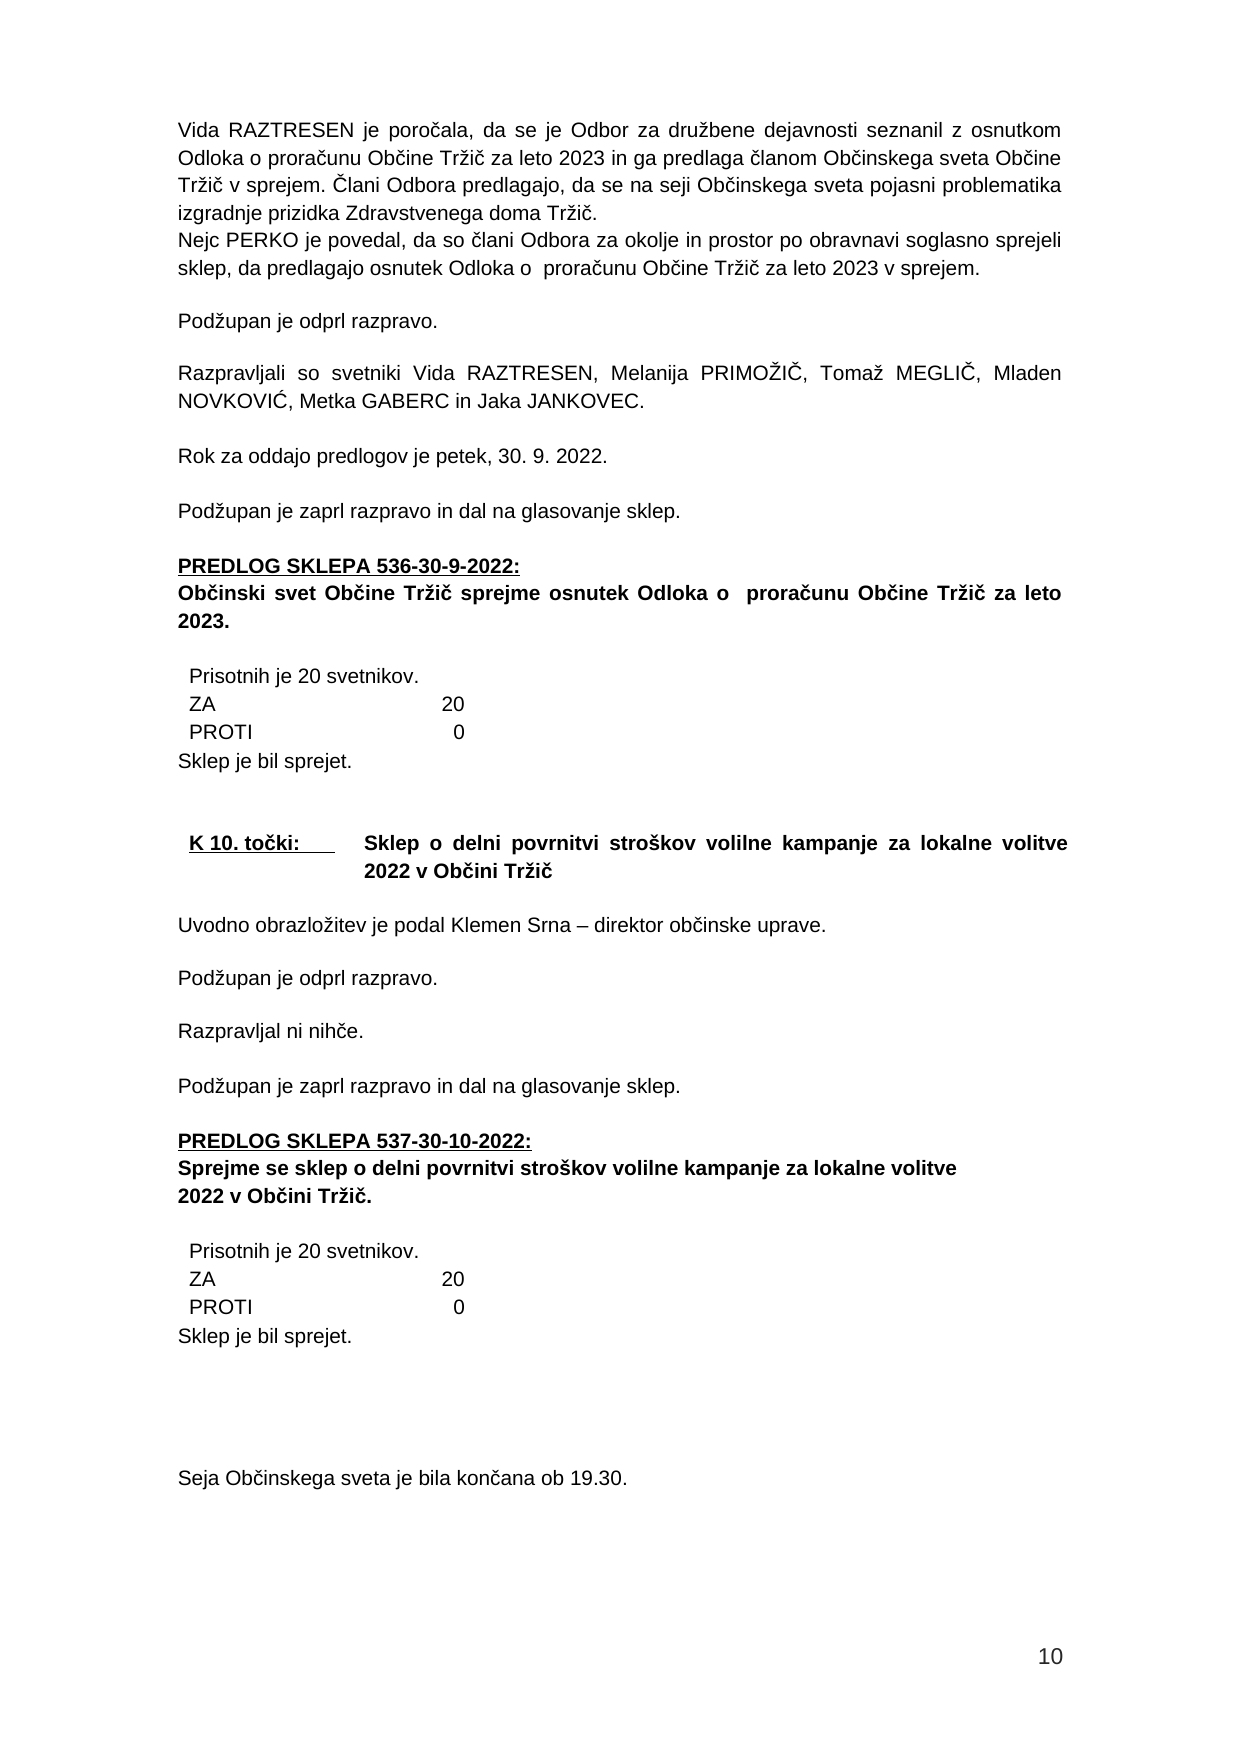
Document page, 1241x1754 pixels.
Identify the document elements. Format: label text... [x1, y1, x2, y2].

table_header Prisotnih je 20 svetnikov. [178, 1211, 476, 1267]
text Razpravljali so svetniki Vida RAZTRESEN, Melanija PRIMOŽIČ, Tomaž MEGLIČ, Mladen NOVKOVIĆ, Metka GABERC in Jaka JANKOVEC. [178, 361, 1063, 413]
text 2022 v Občini Tržič. [178, 1184, 1063, 1208]
table_cell 20 [289, 1267, 476, 1295]
table_cell PROTI [178, 720, 289, 748]
table_header Sklep o delni povrnitvi stroškov volilne kampanje za lokalne volitve 2022 v Občini Tržič [353, 831, 1080, 913]
text Razpravljal ni nihče. [178, 1019, 1063, 1043]
table_cell 0 [289, 720, 476, 748]
table_header K 10. točki: [178, 831, 353, 913]
text Nejc PERKO je povedal, da so člani Odbora za okolje in prostor po obravnavi soglasno sprejeli sklep, da predlagajo osnutek Odloka o proračunu Občine Tržič za leto 2023 v sprejem. [178, 228, 1063, 279]
text Podžupan je zaprl razpravo in dal na glasovanje sklep. [178, 1074, 1063, 1098]
text Vida RAZTRESEN je poročala, da se je Odbor za družbene dejavnosti seznanil z osnutkom Odloka o proračunu Občine Tržič za leto 2023 in ga predlaga članom Občinskega sveta Občine Tržič v sprejem. Člani Odbora predlagajo, da se na seji Občinskega sveta pojasni problematika izgradnje prizidka Zdravstvenega doma Tržič. [178, 118, 1063, 224]
table_cell ZA [178, 1267, 289, 1295]
text PREDLOG SKLEPA 537-30-10-2022: [178, 1129, 1063, 1153]
text Seja Občinskega sveta je bila končana ob 19.30. [178, 1466, 1063, 1490]
text Podžupan je zaprl razpravo in dal na glasovanje sklep. [178, 499, 1063, 523]
text Uvodno obrazložitev je podal Klemen Srna – direktor občinske uprave. [178, 913, 1063, 937]
table_cell 0 [289, 1295, 476, 1323]
text Podžupan je odprl razpravo. [178, 966, 1063, 990]
text Občinski svet Občine Tržič sprejme osnutek Odloka o proračunu Občine Tržič za leto 2023. [178, 581, 1063, 633]
text Sklep je bil sprejet. [178, 748, 1063, 772]
text PREDLOG SKLEPA 536-30-9-2022: [178, 554, 1063, 578]
text Sklep je bil sprejet. [178, 1323, 1063, 1347]
table_cell 20 [289, 692, 476, 720]
text Rok za oddajo predlogov je petek, 30. 9. 2022. [178, 444, 1063, 468]
table_header Prisotnih je 20 svetnikov. [178, 636, 476, 692]
text Sprejme se sklep o delni povrnitvi stroškov volilne kampanje za lokalne volitve [178, 1156, 1063, 1180]
table_cell ZA [178, 692, 289, 720]
table_cell PROTI [178, 1295, 289, 1323]
text Podžupan je odprl razpravo. [178, 308, 1063, 332]
